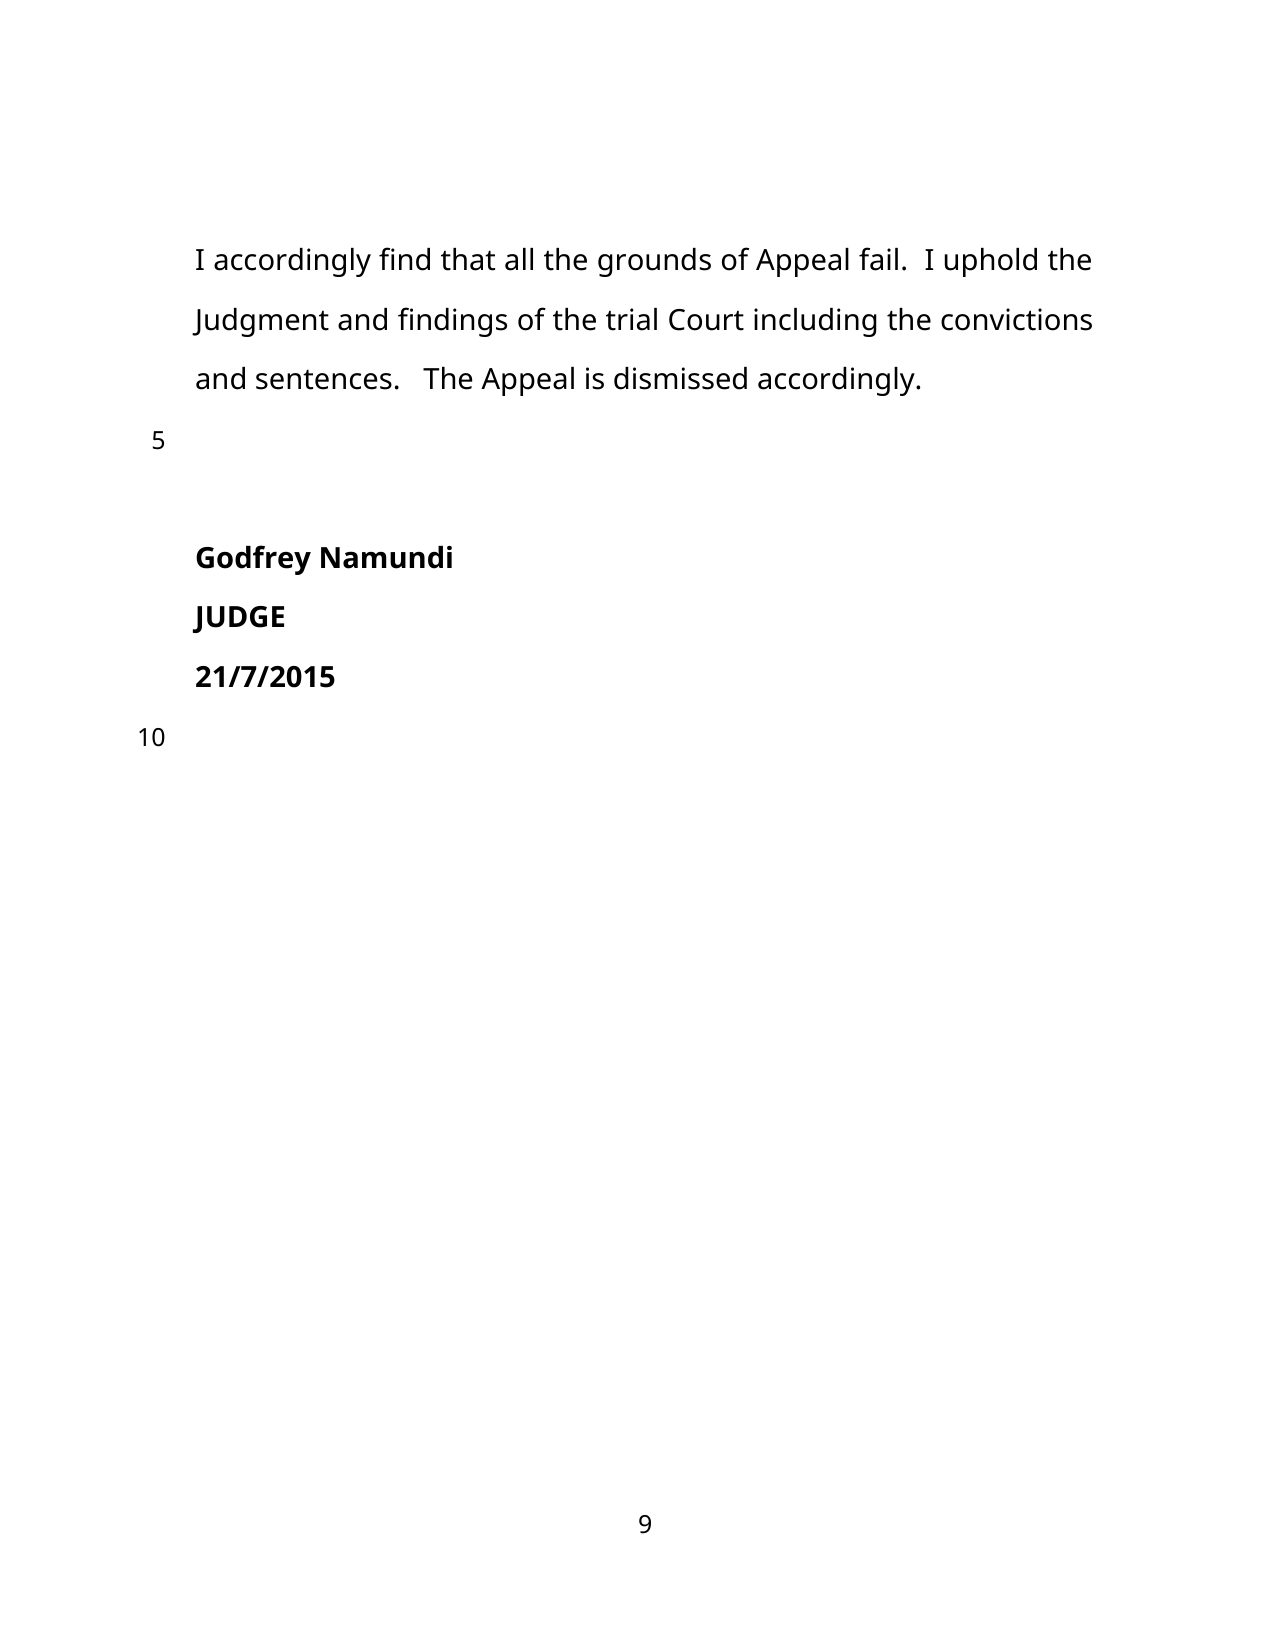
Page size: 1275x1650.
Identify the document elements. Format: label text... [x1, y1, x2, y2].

text JUDGE [195, 596, 1095, 636]
text I accordingly find that all the grounds of Appeal fail. I uphold the Judgment and findings of the trial Court including the convictions and sentences. The Appeal is dismissed accordingly. [195, 239, 1095, 398]
text 21/7/2015 [195, 656, 1095, 696]
text Godfrey Namundi [195, 537, 1095, 577]
